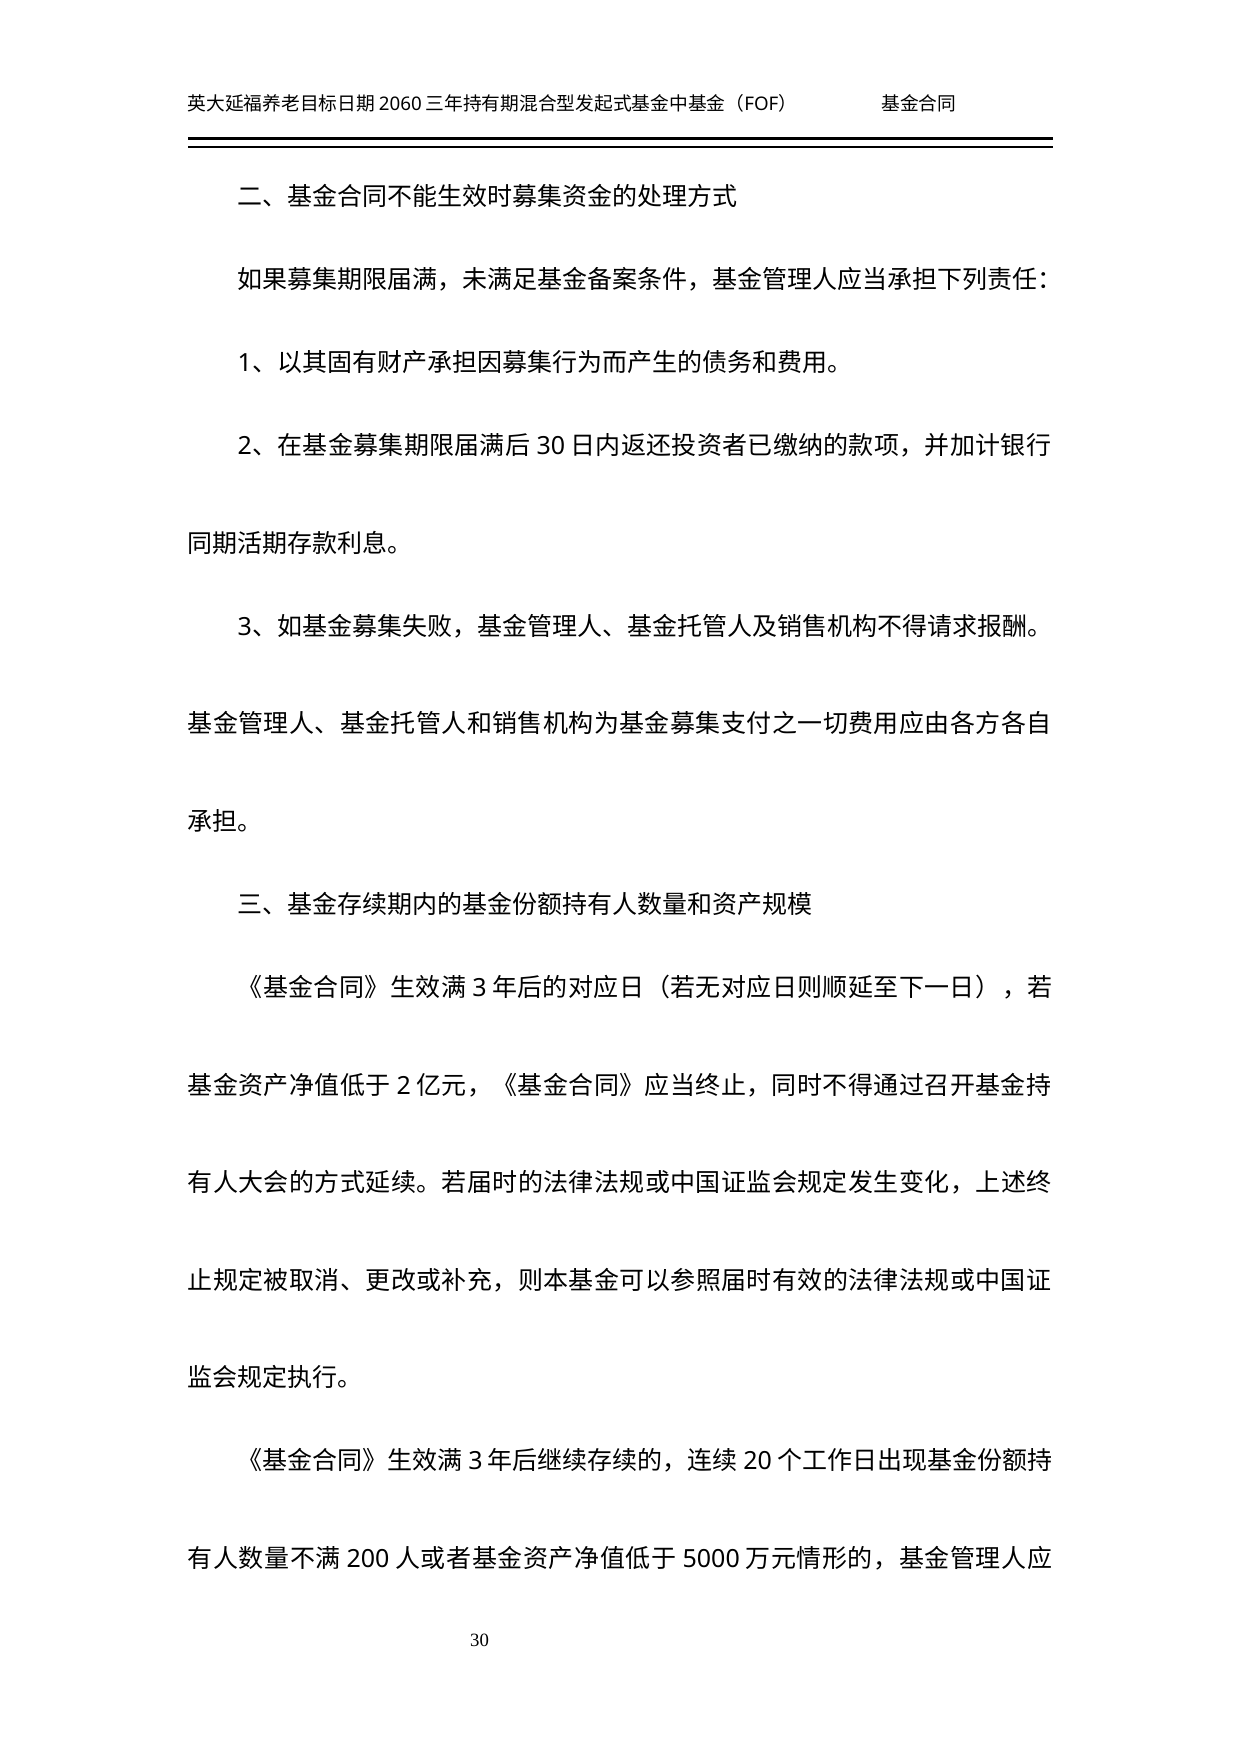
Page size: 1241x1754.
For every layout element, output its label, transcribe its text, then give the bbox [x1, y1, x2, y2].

text 三、基金存续期内的基金份额持有人数量和资产规模 [187, 870, 1053, 935]
text 二、基金合同不能生效时募集资金的处理方式 [187, 162, 1053, 227]
text 如果募集期限届满，未满足基金备案条件，基金管理人应当承担下列责任： [187, 245, 1053, 310]
text 2、在基金募集期限届满后30日内返还投资者已缴纳的款项，并加计银行同期活期存款利息。 [187, 411, 1053, 574]
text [187, 1426, 1053, 1589]
text 3、如基金募集失败，基金管理人、基金托管人及销售机构不得请求报酬。基金管理人、基金托管人和销售机构为基金募集支付之一切费用应由各方各自承担。 [187, 592, 1053, 852]
text 1、以其固有财产承担因募集行为而产生的债务和费用。 [187, 328, 1053, 393]
text 《基金合同》生效满3年后的对应日（若无对应日则顺延至下一日），若基金资产净值低于2亿元，《基金合同》应当终止，同时不得通过召开基金持有人大会的方式延续。若届时的法律法规或中国证监会规定发生变化，上述终止规定被取消、更改或补充，则本基金可以参照届时有效的法律法规或中国证监会规定执行。 [187, 953, 1053, 1408]
